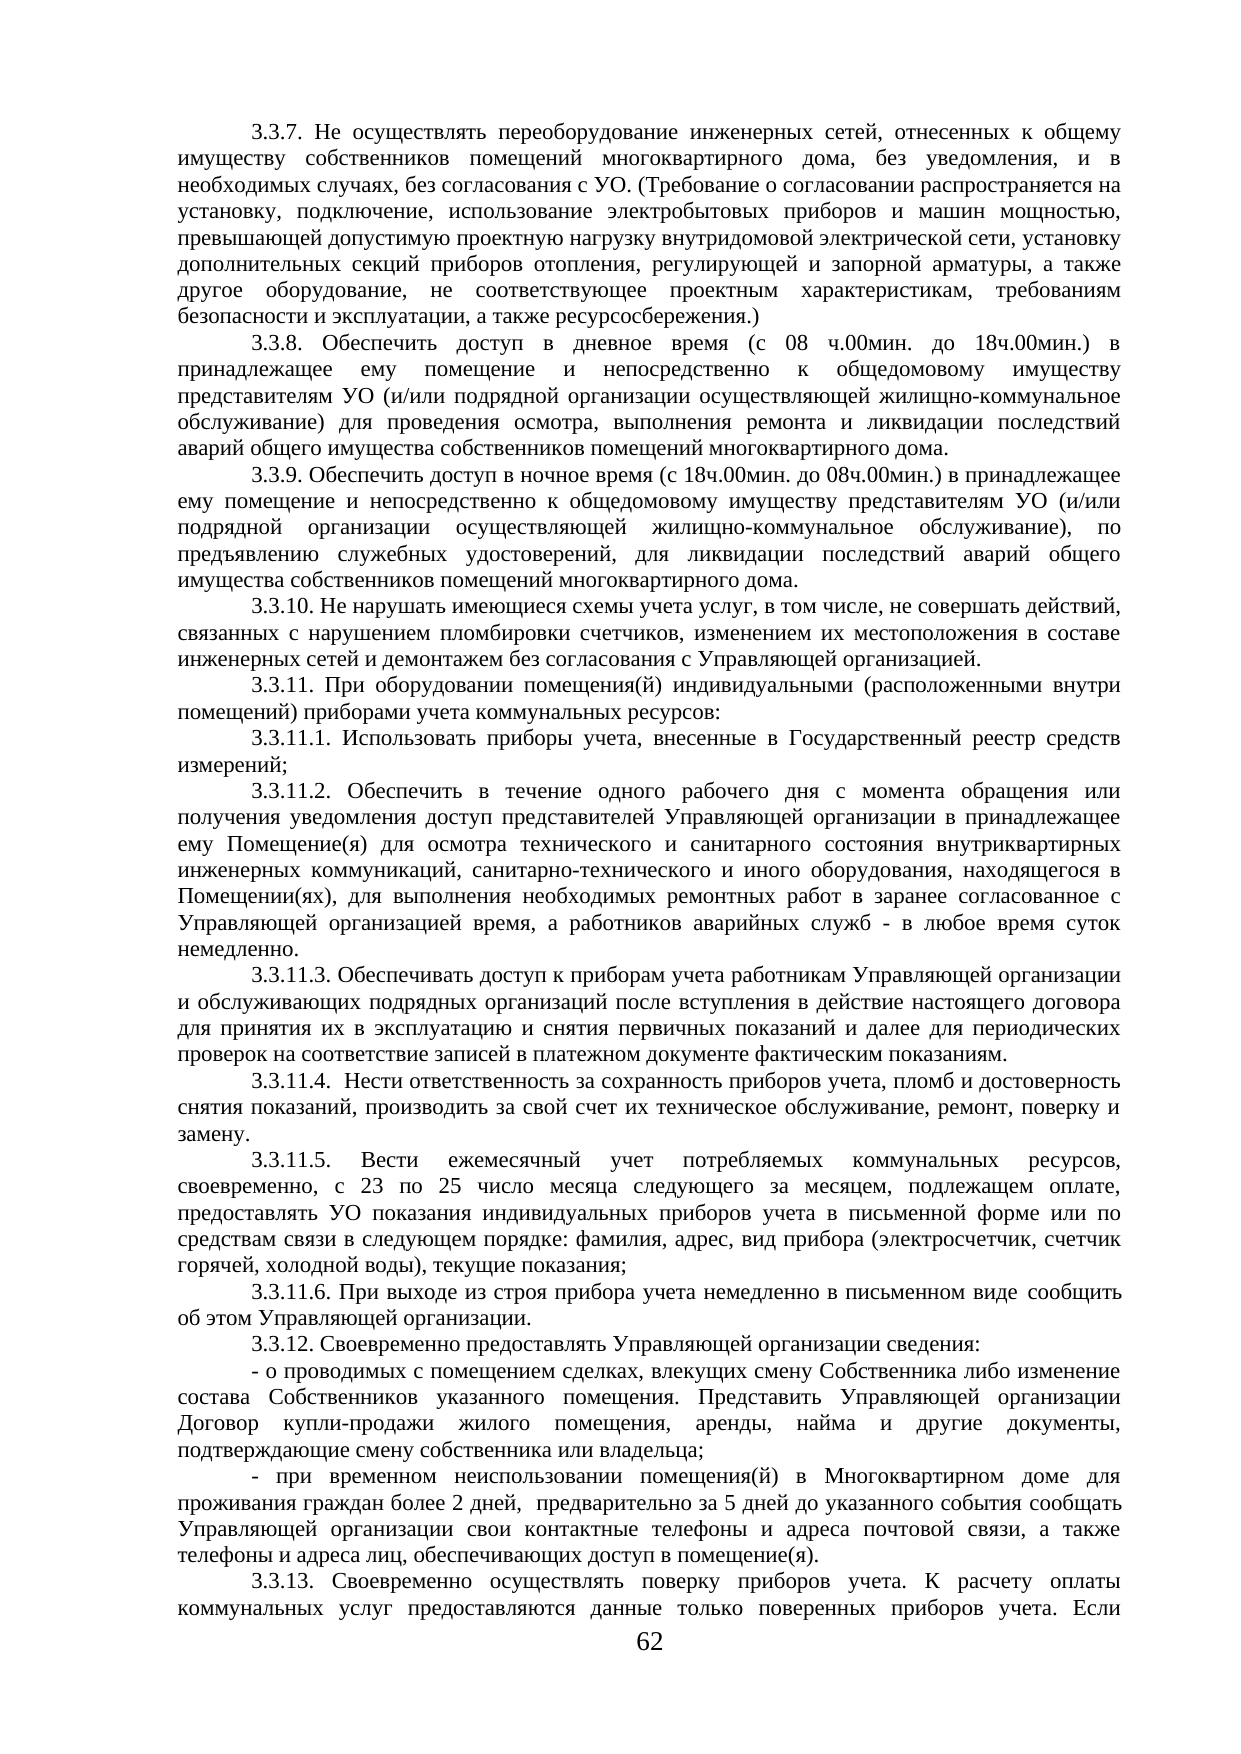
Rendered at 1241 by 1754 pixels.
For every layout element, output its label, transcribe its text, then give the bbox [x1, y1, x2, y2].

text 3.3.11.4. Нести ответственность за сохранность приборов учета, пломб и достоверность снятия показаний, производить за свой счет их техническое обслуживание, ремонт, поверку и замену. [177, 1067, 1122, 1146]
text 3.3.7. Не осуществлять переоборудование инженерных сетей, отнесенных к общему имуществу собственников помещений многоквартирного дома, без уведомления, и в необходимых случаях, без согласования с УО. (Требование о согласовании распространяется на установку, подключение, использование электробытовых приборов и машин мощностью, превышающей допустимую проектную нагрузку внутридомовой электрической сети, установку дополнительных секций приборов отопления, регулирующей и запорной арматуры, а также другое оборудование, не соответствующее проектным характеристикам, требованиям безопасности и эксплуатации, а также ресурсосбережения.) [177, 118, 1122, 329]
text 3.3.10. Не нарушать имеющиеся схемы учета услуг, в том числе, не совершать действий, связанных с нарушением пломбировки счетчиков, изменением их местоположения в составе инженерных сетей и демонтажем без согласования с Управляющей организацией. [177, 592, 1122, 672]
text 3.3.11.1. Использовать приборы учета, внесенные в Государственный реестр средств измерений; [177, 724, 1122, 777]
text 3.3.11.2. Обеспечить в течение одного рабочего дня с момента обращения или получения уведомления доступ представителей Управляющей организации в принадлежащее ему Помещение(я) для осмотра технического и санитарного состояния внутриквартирных инженерных коммуникаций, санитарно-технического и иного оборудования, находящегося в Помещении(ях), для выполнения необходимых ремонтных работ в заранее согласованное с Управляющей организацией время, а работников аварийных служб - в любое время суток немедленно. [177, 777, 1122, 961]
text 3.3.11.3. Обеспечивать доступ к приборам учета работникам Управляющей организации и обслуживающих подрядных организаций после вступления в действие настоящего договора для принятия их в эксплуатацию и снятия первичных показаний и далее для периодических проверок на соответствие записей в платежном документе фактическим показаниям. [177, 961, 1122, 1067]
text 3.3.12. Своевременно предоставлять Управляющей организации сведения: [177, 1330, 1122, 1357]
text 3.3.11. При оборудовании помещения(й) индивидуальными (расположенными внутри помещений) приборами учета коммунальных ресурсов: [177, 672, 1122, 724]
text 3.3.11.6. При выходе из строя прибора учета немедленно в письменном виде сообщить об этом Управляющей организации. [177, 1278, 1122, 1330]
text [177, 1568, 1122, 1620]
text 3.3.11.5. Вести ежемесячный учет потребляемых коммунальных ресурсов, своевременно, с 23 по 25 число месяца следующего за месяцем, подлежащем оплате, предоставлять УО показания индивидуальных приборов учета в письменной форме или по средствам связи в следующем порядке: фамилия, адрес, вид прибора (электросчетчик, счетчик горячей, холодной воды), текущие показания; [177, 1146, 1122, 1278]
text 3.3.8. Обеспечить доступ в дневное время (с 08 ч.00мин. до 18ч.00мин.) в принадлежащее ему помещение и непосредственно к общедомовому имуществу представителям УО (и/или подрядной организации осуществляющей жилищно-коммунальное обслуживание) для проведения осмотра, выполнения ремонта и ликвидации последствий аварий общего имущества собственников помещений многоквартирного дома. [177, 329, 1122, 461]
text - о проводимых с помещением сделках, влекущих смену Собственника либо изменение состава Собственников указанного помещения. Представить Управляющей организации Договор купли-продажи жилого помещения, аренды, найма и другие документы, подтверждающие смену собственника или владельца; [177, 1357, 1122, 1462]
text - при временном неиспользовании помещения(й) в Многоквартирном доме для проживания граждан более 2 дней, предварительно за 5 дней до указанного события сообщать Управляющей организации свои контактные телефоны и адреса почтовой связи, а также телефоны и адреса лиц, обеспечивающих доступ в помещение(я). [177, 1462, 1122, 1568]
text 3.3.9. Обеспечить доступ в ночное время (с 18ч.00мин. до 08ч.00мин.) в принадлежащее ему помещение и непосредственно к общедомовому имуществу представителям УО (и/или подрядной организации осуществляющей жилищно-коммунальное обслуживание), по предъявлению служебных удостоверений, для ликвидации последствий аварий общего имущества собственников помещений многоквартирного дома. [177, 461, 1122, 592]
